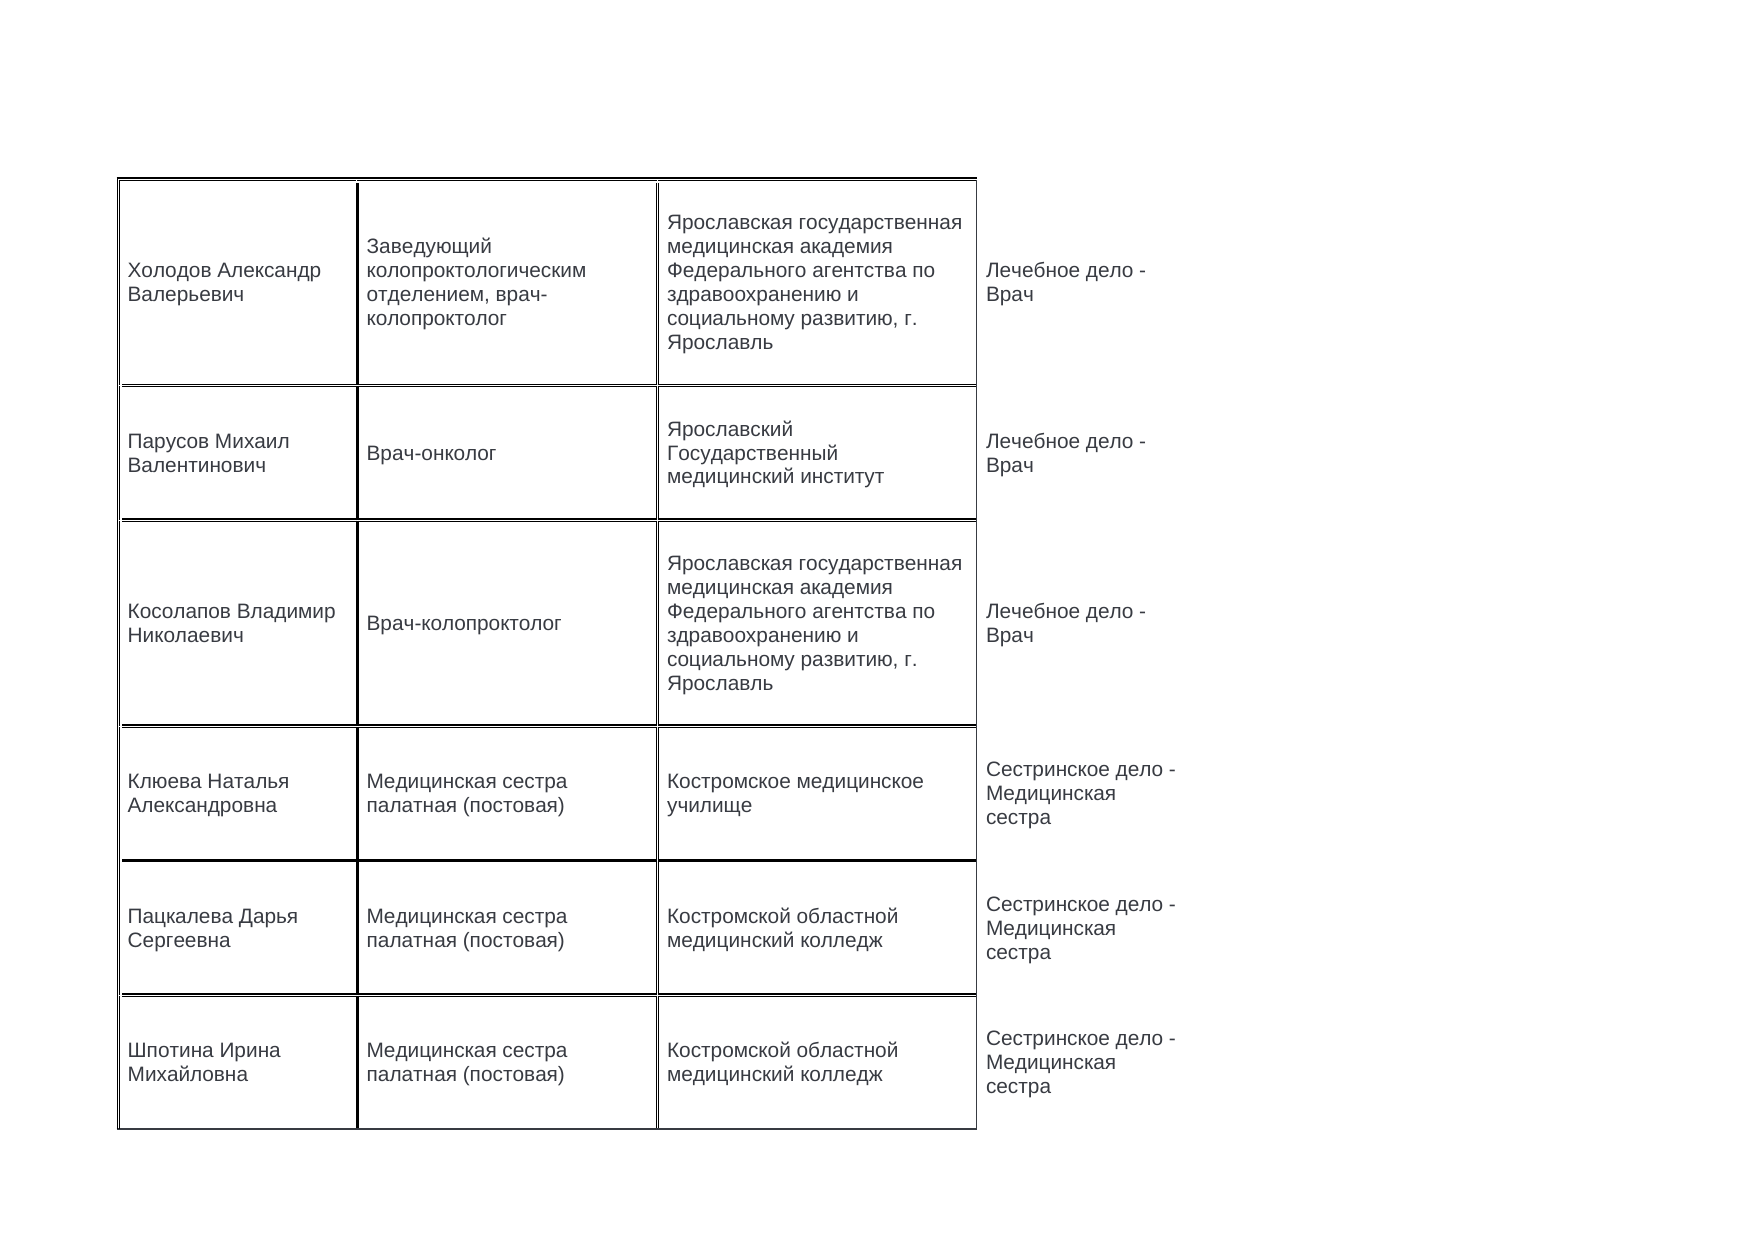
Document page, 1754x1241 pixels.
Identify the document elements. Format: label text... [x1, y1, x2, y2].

table_cell Врач-онколог [359, 387, 656, 518]
table_cell Шпотина Ирина Михайловна [120, 993, 356, 1128]
table_cell Врач-колопроктолог [359, 522, 656, 724]
table_cell Сестринское дело - Медицинская сестра [977, 859, 1196, 993]
table_cell Ярославская государственная медицинская академия Федерального агентства по здравоохранению и социальному развитию, г. Ярославль [659, 522, 976, 724]
table_cell Костромской областной медицинский колледж [659, 862, 976, 993]
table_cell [359, 997, 656, 1128]
table_cell Костромской областной медицинский колледж [659, 997, 976, 1128]
table_cell Лечебное дело - Врач [976, 177, 1196, 383]
table_cell Косолапов Владимир Николаевич [120, 518, 356, 724]
table_cell Ярославская государственная медицинская академия Федерального агентства по здравоохранению и социальному развитию, г. Ярославль [658, 181, 976, 383]
table_cell Клюева Наталья Александровна [120, 724, 356, 859]
table_cell Холодов Александр Валерьевич [120, 179, 357, 383]
table_cell Сестринское дело - Медицинская сестра [977, 724, 1196, 859]
table_cell Пацкалева Дарья Сергеевна [120, 859, 356, 993]
table_cell Медицинская сестра палатная (постовая) [359, 862, 656, 993]
table_cell Костромское медицинское училище [659, 728, 976, 859]
table_cell Медицинская сестра палатная (постовая) [359, 728, 656, 859]
table_cell Лечебное дело - Врач [977, 384, 1196, 518]
table_cell Парусов Михаил Валентинович [120, 384, 356, 518]
table_cell Сестринское дело - Медицинская сестра [977, 993, 1196, 1128]
table_cell Заведующий колопроктологическим отделением, врач-колопроктолог [357, 181, 657, 383]
table_cell Ярославский Государственный медицинский институт [659, 387, 976, 518]
table_cell Лечебное дело - Врач [977, 518, 1196, 724]
